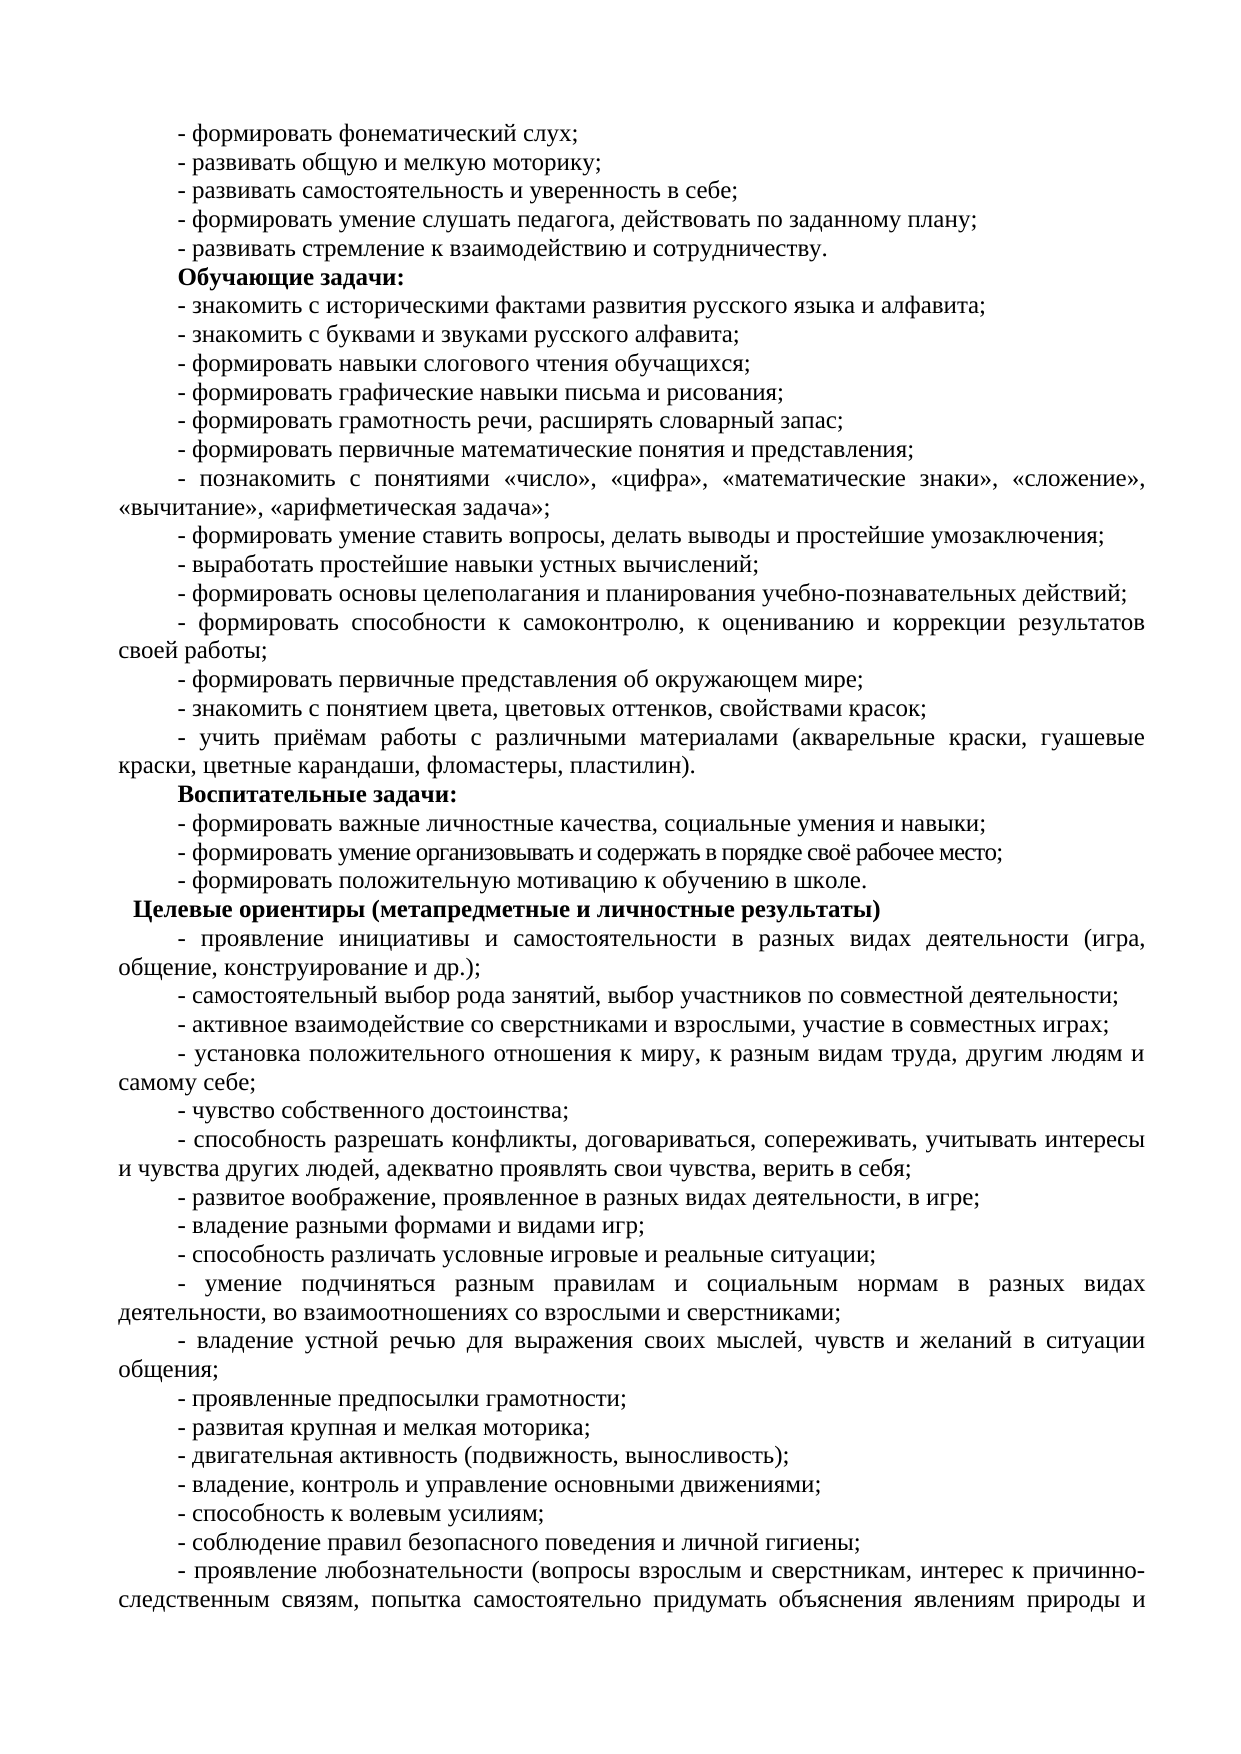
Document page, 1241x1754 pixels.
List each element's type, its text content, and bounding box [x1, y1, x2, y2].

text - знакомить с историческими фактами развития русского языка и алфавита; [118, 291, 1146, 319]
text - формировать умение слушать педагога, действовать по заданному плану; [118, 204, 1146, 233]
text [118, 1556, 1146, 1613]
text - чувство собственного достоинства; [118, 1096, 1146, 1124]
text - развитая крупная и мелкая моторика; [118, 1412, 1146, 1441]
text - развивать самостоятельность и уверенность в себе; [118, 176, 1146, 204]
text - умение подчиняться разным правилам и социальным нормам в разных видах деятельности, во взаимоотношениях со взрослыми и сверстниками; [118, 1268, 1146, 1326]
text - проявление инициативы и самостоятельности в разных видах деятельности (игра, общение, конструирование и др.); [118, 923, 1146, 981]
text - владение устной речью для выражения своих мыслей, чувств и желаний в ситуации общения; [118, 1326, 1146, 1383]
text - формировать первичные представления об окружающем мире; [118, 664, 1146, 693]
text - двигательная активность (подвижность, выносливость); [118, 1441, 1146, 1469]
text - учить приёмам работы с различными материалами (акварельные краски, гуашевые краски, цветные карандаши, фломастеры, пластилин). [118, 722, 1146, 779]
text - формировать способности к самоконтролю, к оцениванию и коррекции результатов своей работы; [118, 607, 1146, 664]
text - знакомить с буквами и звуками русского алфавита; [118, 319, 1146, 348]
text - активное взаимодействие со сверстниками и взрослыми, участие в совместных играх; [118, 1009, 1146, 1038]
text - формировать фонематический слух; [118, 118, 1146, 147]
text - формировать навыки слогового чтения обучащихся; [118, 348, 1146, 377]
text Обучающие задачи: [118, 262, 1146, 291]
text - формировать грамотность речи, расширять словарный запас; [118, 406, 1146, 434]
text - развивать общую и мелкую моторику; [118, 147, 1146, 176]
text - познакомить с понятиями «число», «цифра», «математические знаки», «сложение», «вычитание», «арифметическая задача»; [118, 463, 1146, 521]
text - выработать простейшие навыки устных вычислений; [118, 549, 1146, 578]
text - знакомить с понятием цвета, цветовых оттенков, свойствами красок; [118, 693, 1146, 722]
text - формировать первичные математические понятия и представления; [118, 434, 1146, 463]
text - способность разрешать конфликты, договариваться, сопереживать, учитывать интересы и чувства других людей, адекватно проявлять свои чувства, верить в себя; [118, 1124, 1146, 1182]
text - способность различать условные игровые и реальные ситуации; [118, 1239, 1146, 1268]
text - развитое воображение, проявленное в разных видах деятельности, в игре; [118, 1182, 1146, 1211]
text - владение разными формами и видами игр; [118, 1211, 1146, 1239]
text - формировать положительную мотивацию к обучению в школе. [118, 866, 1146, 894]
text - установка положительного отношения к миру, к разным видам труда, другим людям и самому себе; [118, 1038, 1146, 1096]
text - формировать важные личностные качества, социальные умения и навыки; [118, 808, 1146, 837]
text Воспитательные задачи: [118, 779, 1146, 808]
text - способность к волевым усилиям; [118, 1498, 1146, 1527]
text - формировать основы целеполагания и планирования учебно-познавательных действий; [118, 578, 1146, 607]
text - соблюдение правил безопасного поведения и личной гигиены; [118, 1527, 1146, 1556]
text - самостоятельный выбор рода занятий, выбор участников по совместной деятельности; [118, 981, 1146, 1009]
text - проявленные предпосылки грамотности; [118, 1383, 1146, 1412]
text Целевые ориентиры (метапредметные и личностные результаты) [118, 894, 1146, 923]
text - формировать умение организовывать и содержать в порядке своё рабочее место; [118, 837, 1146, 866]
text - формировать графические навыки письма и рисования; [118, 377, 1146, 406]
text - владение, контроль и управление основными движениями; [118, 1469, 1146, 1498]
text - формировать умение ставить вопросы, делать выводы и простейшие умозаключения; [118, 521, 1146, 549]
text - развивать стремление к взаимодействию и сотрудничеству. [118, 233, 1146, 262]
